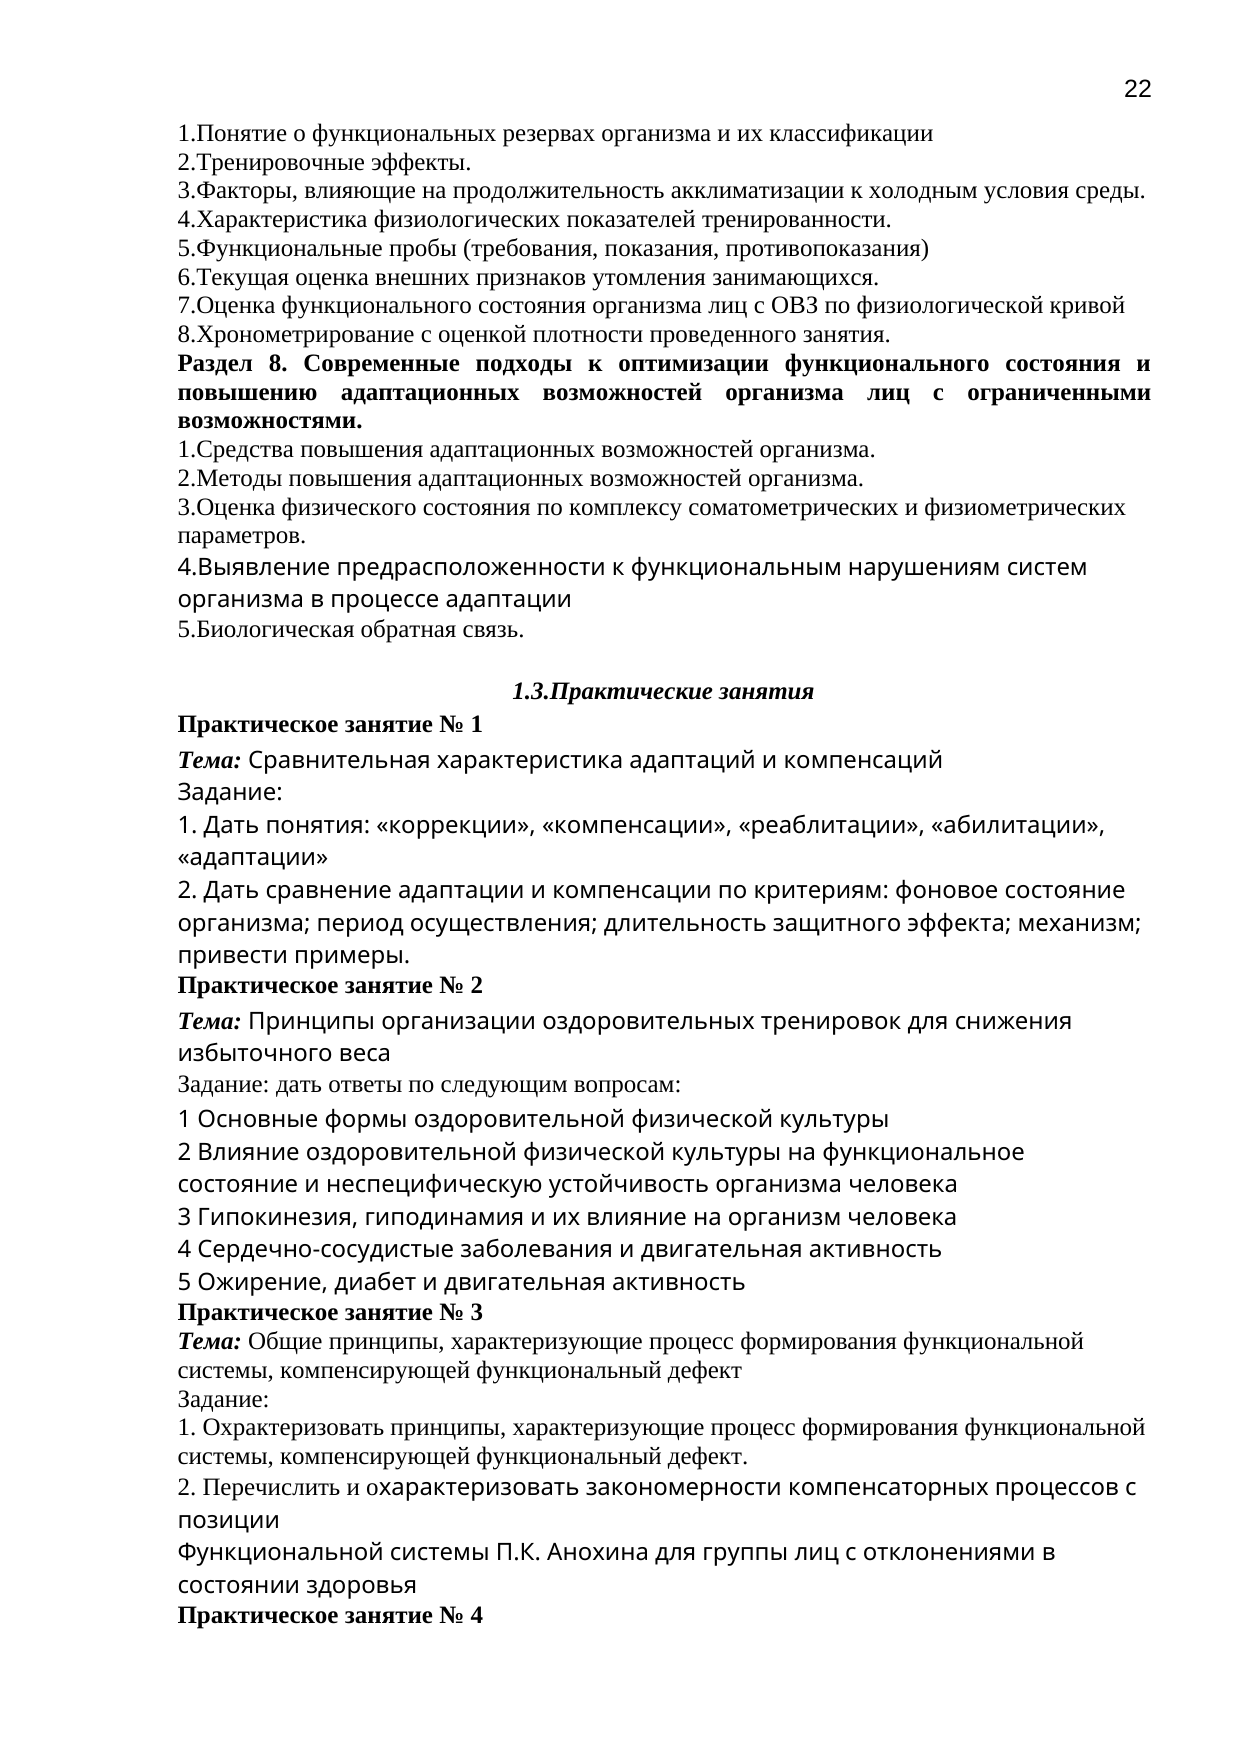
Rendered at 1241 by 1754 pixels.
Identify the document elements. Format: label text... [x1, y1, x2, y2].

text Функциональной системы П.К. Анохина для группы лиц с отклонениями в состоянии здоровья [177, 1535, 1152, 1600]
text 4.Выявление предрасположенности к функциональным нарушениям систем организма в процессе адаптации [177, 549, 1152, 614]
text Раздел 8. Современные подходы к оптимизации функционального состояния и повышению адаптационных возможностей организма лиц с ограниченными возможностями. [177, 348, 1152, 434]
text 2.Методы повышения адаптационных возможностей организма. [177, 463, 1152, 492]
text Задание: [177, 1384, 1152, 1412]
text 2. Перечислить и охарактеризовать закономерности компенсаторных процессов с позиции [177, 1470, 1152, 1535]
text 5 Ожирение, диабет и двигательная активность [177, 1265, 1152, 1297]
text 7.Оценка функционального состояния организма лиц с ОВЗ по физиологической кривой [177, 291, 1152, 319]
text 6.Текущая оценка внешних признаков утомления занимающихся. [177, 262, 1152, 291]
text 1.Средства повышения адаптационных возможностей организма. [177, 434, 1152, 463]
text Тема: Принципы организации оздоровительных тренировок для снижения избыточного веса [177, 1004, 1152, 1069]
text 3.Оценка физического состояния по комплексу соматометрических и физиометрических [177, 492, 1152, 521]
text системы, компенсирующей функциональный дефект [177, 1355, 1152, 1384]
text 2 Влияние оздоровительной физической культуры на функциональное состояние и неспецифическую устойчивость организма человека [177, 1134, 1152, 1200]
text 4.Характеристика физиологических показателей тренированности. [177, 204, 1152, 233]
text 4 Сердечно-сосудистые заболевания и двигательная активность [177, 1232, 1152, 1265]
text Задание: [177, 775, 1152, 808]
text 5.Биологическая обратная связь. [177, 614, 1152, 643]
text 3.Факторы, влияющие на продолжительность акклиматизации к холодным условия среды. [177, 176, 1152, 204]
text 2. Дать сравнение адаптации и компенсации по критериям: фоновое состояние организма; период осуществления; длительность защитного эффекта; механизм; привести примеры. [177, 873, 1152, 971]
text Практическое занятие № 2 [177, 971, 1152, 999]
text 1. Дать понятия: «коррекции», «компенсации», «реаблитации», «абилитации», «адаптации» [177, 808, 1152, 873]
text Практическое занятие № 1 [177, 709, 1152, 738]
text Задание: дать ответы по следующим вопросам: [177, 1069, 1152, 1098]
text 8.Хронометрирование с оценкой плотности проведенного занятия. [177, 319, 1152, 348]
text 5.Функциональные пробы (требования, показания, противопоказания) [177, 233, 1152, 262]
text Тема: Сравнительная характеристика адаптаций и компенсаций [177, 742, 1152, 775]
text 3 Гипокинезия, гиподинамия и их влияние на организм человека [177, 1200, 1152, 1232]
text 1.Понятие о функциональных резервах организма и их классификации [177, 118, 1152, 147]
text параметров. [177, 521, 1152, 549]
text Практическое занятие № 4 [177, 1600, 1152, 1629]
text 1 Основные формы оздоровительной физической культуры [177, 1102, 1152, 1134]
text 1.3.Практические занятия [177, 676, 1152, 705]
text Тема: Общие принципы, характеризующие процесс формирования функциональной [177, 1326, 1152, 1355]
text Практическое занятие № 3 [177, 1297, 1152, 1326]
text 2.Тренировочные эффекты. [177, 147, 1152, 176]
text 1. Охрактеризовать принципы, характеризующие процесс формирования функциональной системы, компенсирующей функциональный дефект. [177, 1412, 1152, 1470]
